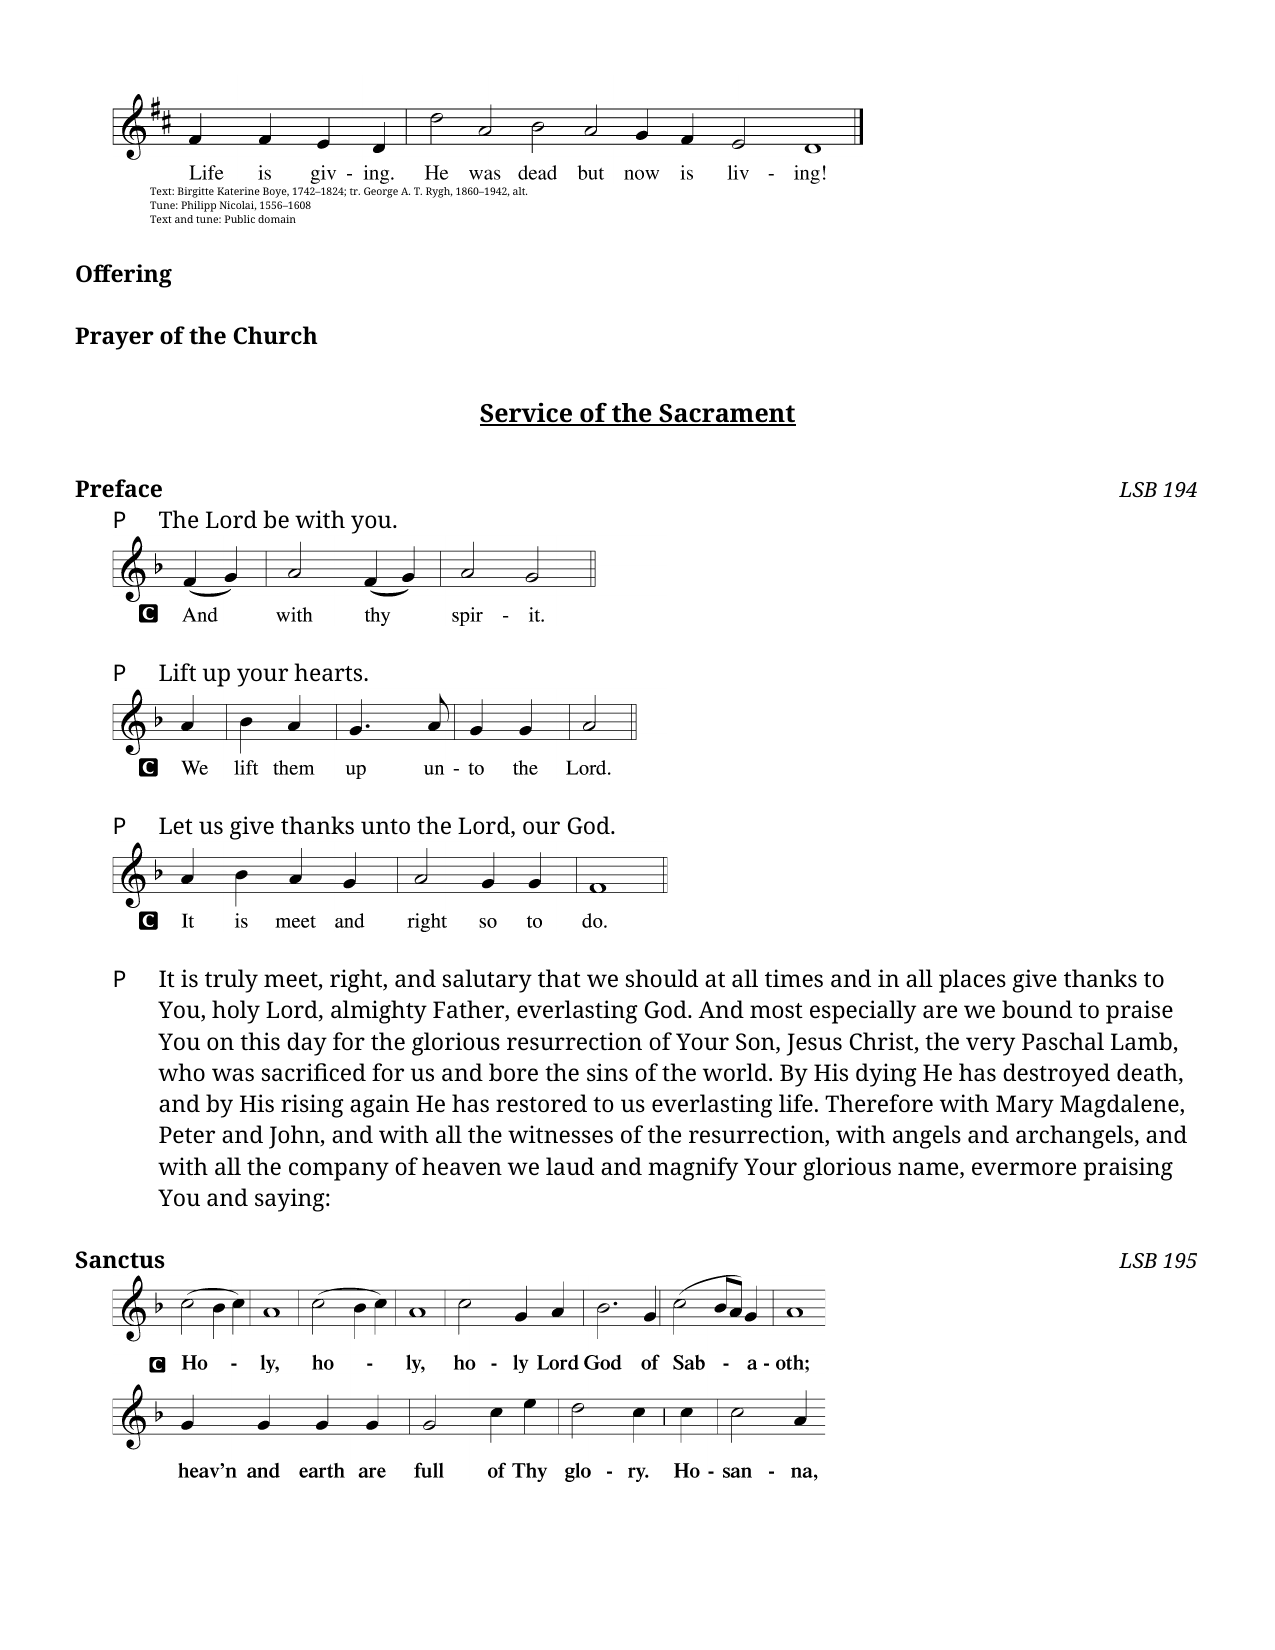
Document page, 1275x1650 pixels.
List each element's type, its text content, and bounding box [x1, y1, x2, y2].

picture [112, 688, 668, 779]
text P The Lord be with you. [112, 504, 1200, 536]
picture [112, 1275, 826, 1482]
text Sanctus LSB 195 [75, 1244, 1200, 1276]
subtitle Service of the Sacrament [75, 395, 1200, 429]
text Offering [75, 258, 1200, 289]
picture [112, 535, 668, 626]
text Text: Birgitte Katerine Boye, 1742–1824; tr. George A. T. Rygh, 1860–1942, alt. Tune: Philipp Nicolai, 1556–1608 Text and tune: Public domain [150, 184, 1200, 227]
text P It is truly meet, right, and salutary that we should at all times and in all places give thanks to You, holy Lord, almighty Father, everlasting God. And most especially are we bound to praise You on this day for the glorious resurrection of Your Son, Jesus Christ, the very Paschal Lamb, who was sacrificed for us and bore the sins of the world. By His dying He has destroyed death, and by His rising again He has restored to us everlasting life. Therefore with Mary Magdalene, Peter and John, and with all the witnesses of the resurrection, with angels and archangels, and with all the company of heaven we laud and magnify Your glorious name, evermore praising You and saying: [112, 963, 1200, 1213]
text Prayer of the Church [75, 320, 1200, 352]
picture [112, 841, 668, 932]
text P Lift up your hearts. [112, 657, 1200, 688]
text Preface LSB 194 [75, 473, 1200, 504]
picture [112, 75, 863, 184]
text P Let us give thanks unto the Lord, our God. [112, 810, 1200, 841]
